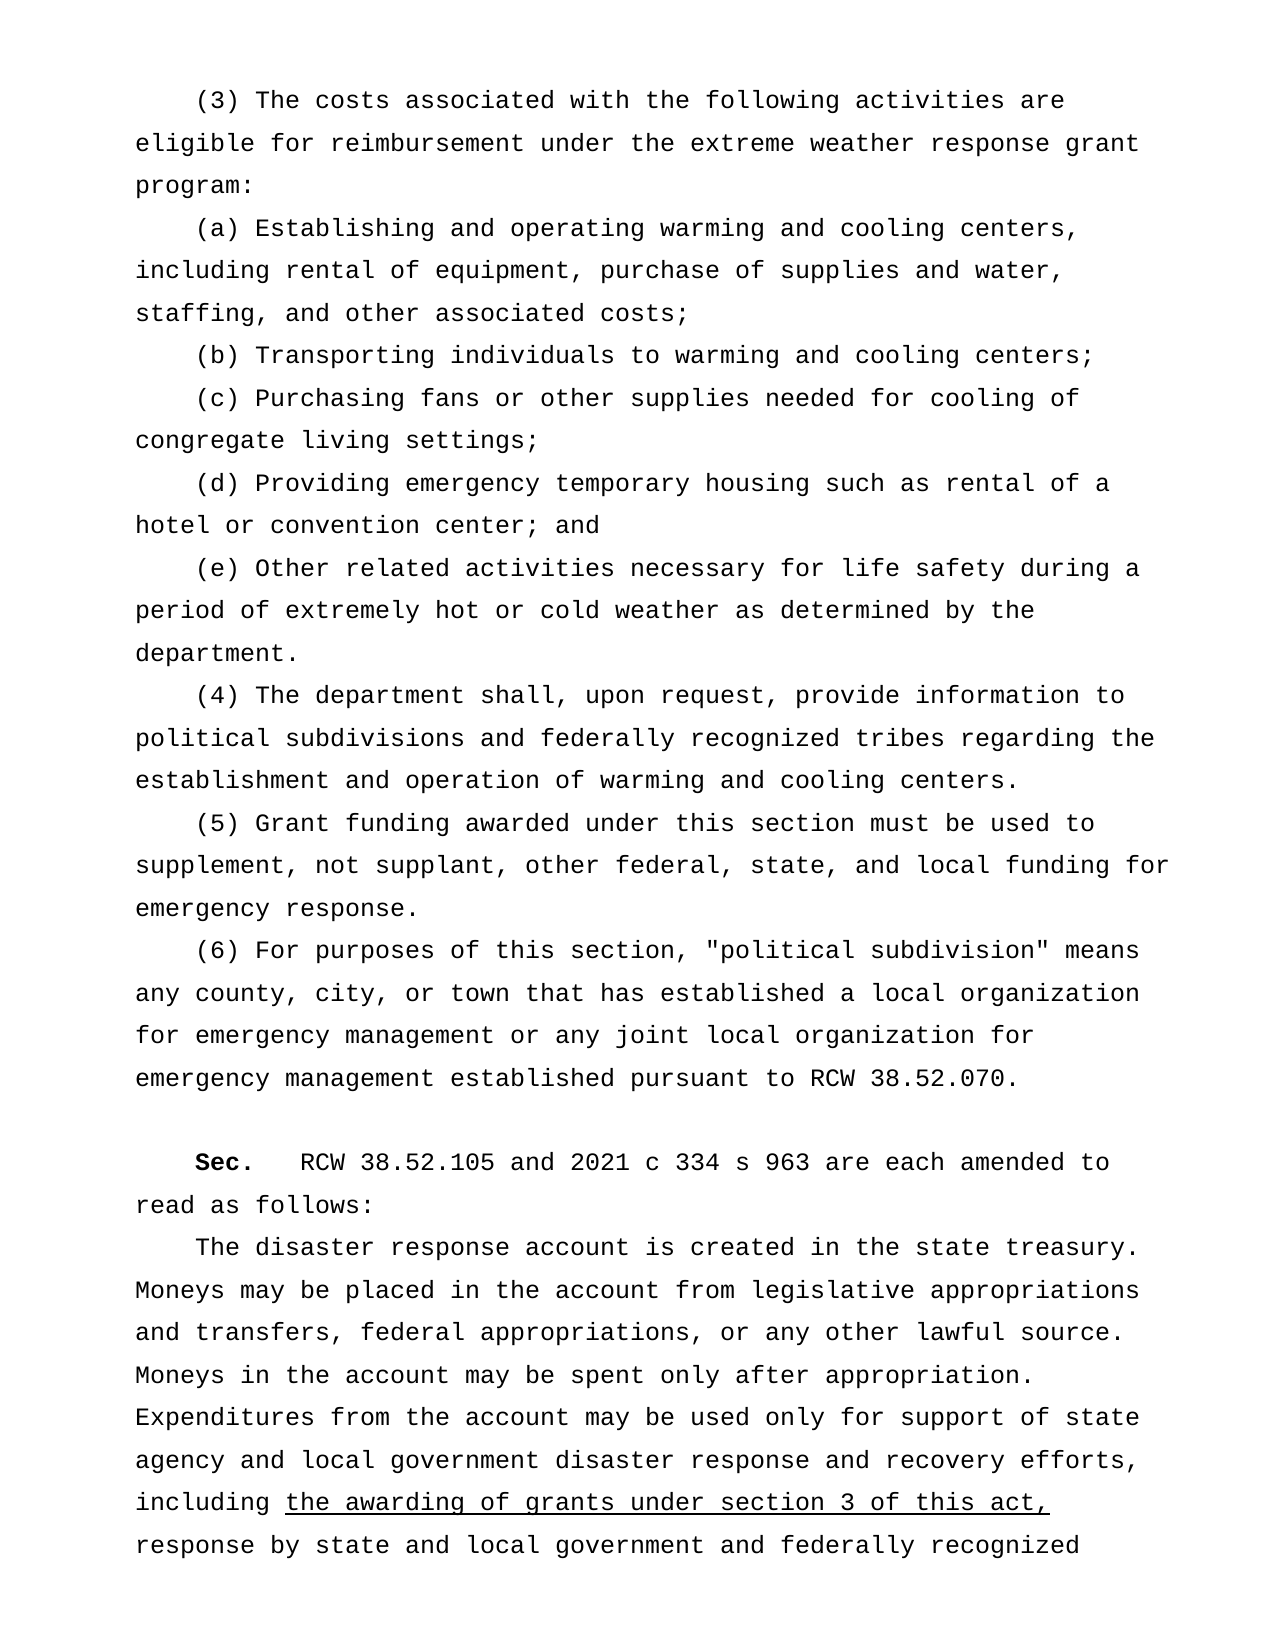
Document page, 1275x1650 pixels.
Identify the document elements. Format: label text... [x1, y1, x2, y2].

text (c) Purchasing fans or other supplies needed for cooling of congregate living settings; [135, 372, 1170, 457]
text (4) The department shall, upon request, provide information to political subdivisions and federally recognized tribes regarding the establishment and operation of warming and cooling centers. [135, 670, 1170, 797]
text (6) For purposes of this section, "political subdivision" means any county, city, or town that has established a local organization for emergency management or any joint local organization for emergency management established pursuant to RCW 38.52.070. [135, 925, 1170, 1095]
text (d) Providing emergency temporary housing such as rental of a hotel or convention center; and [135, 457, 1170, 542]
text (3) The costs associated with the following activities are eligible for reimbursement under the extreme weather response grant program: [135, 75, 1170, 202]
text (a) Establishing and operating warming and cooling centers, including rental of equipment, purchase of supplies and water, staffing, and other associated costs; [135, 202, 1170, 330]
text (5) Grant funding awarded under this section must be used to supplement, not supplant, other federal, state, and local funding for emergency response. [135, 797, 1170, 925]
text Sec. RCW 38.52.105 and 2021 c 334 s 963 are each amended to read as follows: [135, 1137, 1170, 1222]
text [135, 1222, 1170, 1562]
text (e) Other related activities necessary for life safety during a period of extremely hot or cold weather as determined by the department. [135, 542, 1170, 670]
text (b) Transporting individuals to warming and cooling centers; [135, 330, 1170, 372]
